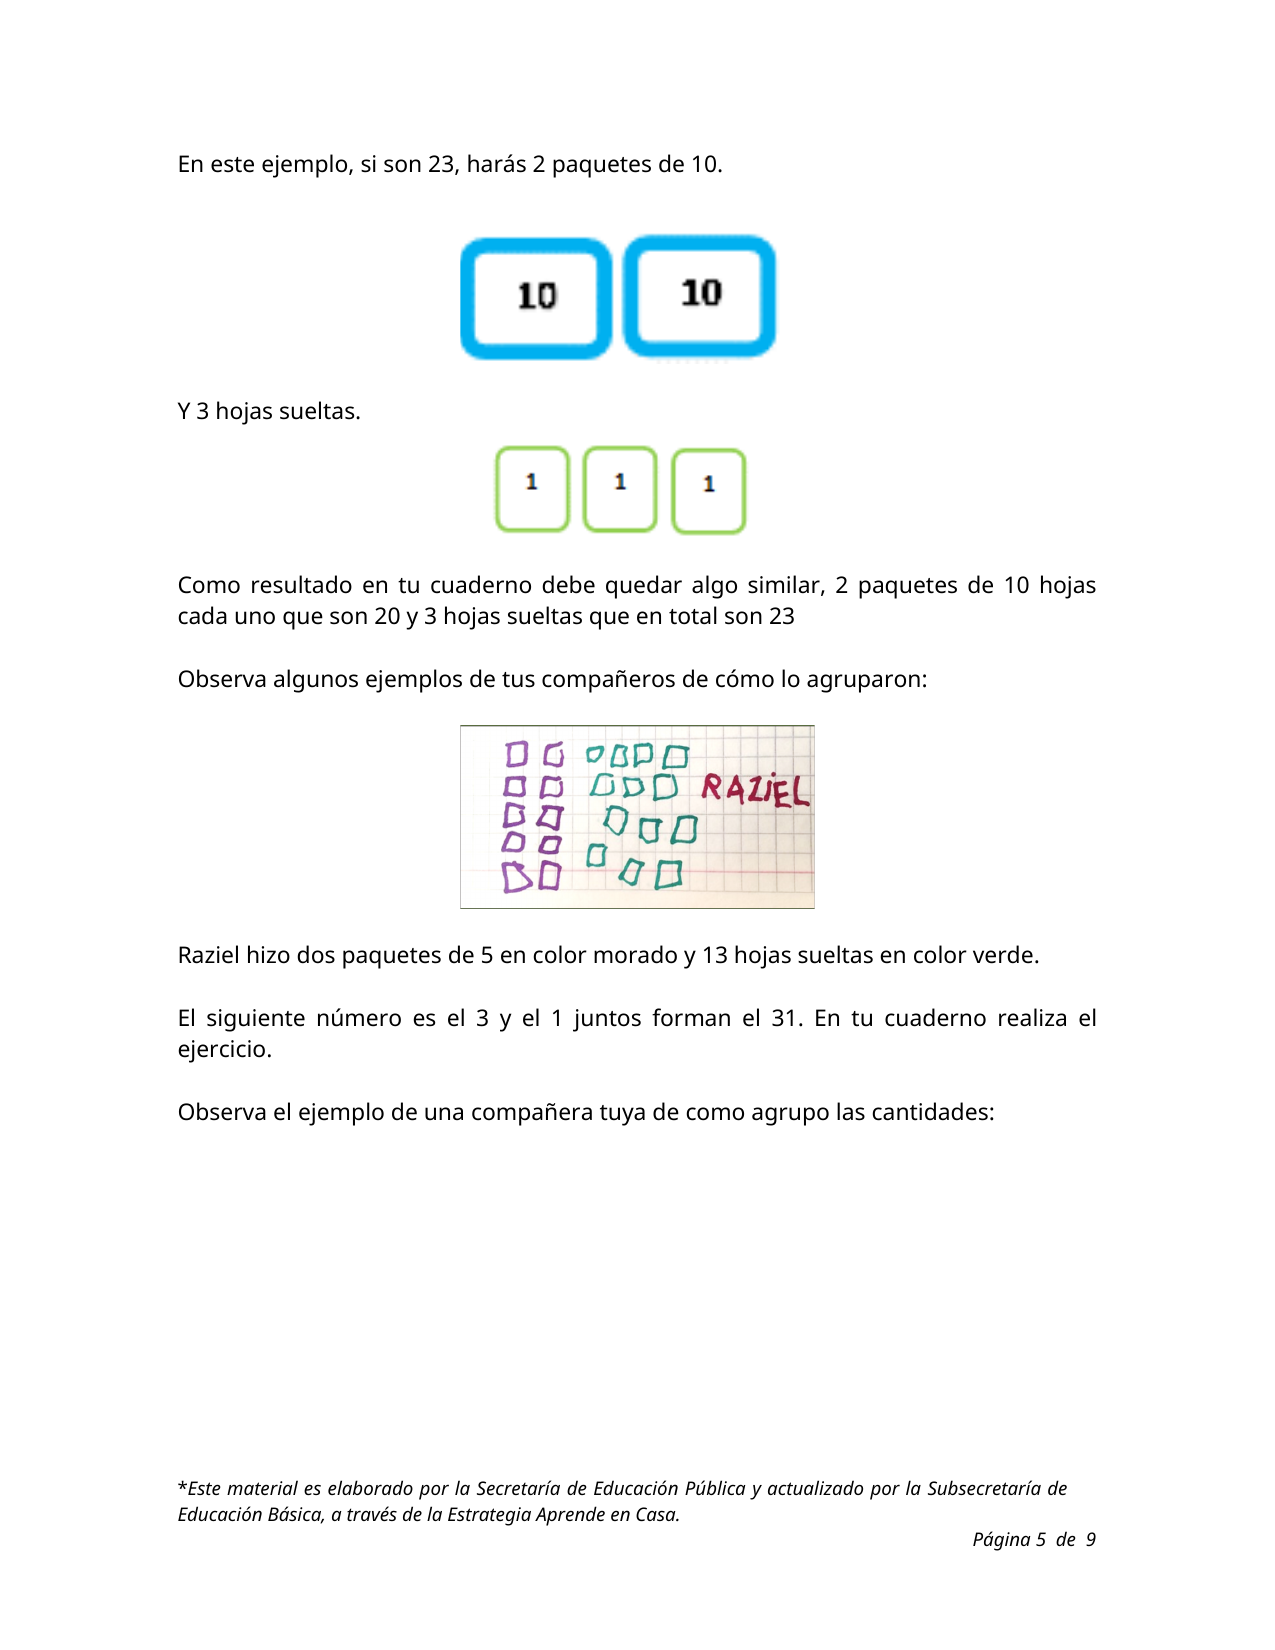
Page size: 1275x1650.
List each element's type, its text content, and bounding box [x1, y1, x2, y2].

text Como resultado en tu cuaderno debe quedar algo similar, 2 paquetes de 10 hojas cada uno que son 20 y 3 hojas sueltas que en total son 23 [177, 569, 1098, 632]
text Observa el ejemplo de una compañera tuya de como agrupo las cantidades: [177, 1096, 1098, 1127]
picture [460, 178, 815, 364]
text El siguiente número es el 3 y el 1 juntos forman el 31. En tu cuaderno realiza el ejercicio. [177, 1002, 1098, 1064]
text En este ejemplo, si son 23, harás 2 paquetes de 10. [177, 148, 1098, 179]
picture [460, 725, 815, 909]
text Y 3 hojas sueltas. [177, 395, 1098, 426]
text Raziel hizo dos paquetes de 5 en color morado y 13 hojas sueltas en color verde. [177, 939, 1098, 971]
text Observa algunos ejemplos de tus compañeros de cómo lo agruparon: [177, 663, 1098, 694]
picture [460, 426, 815, 538]
picture [473, 251, 598, 346]
